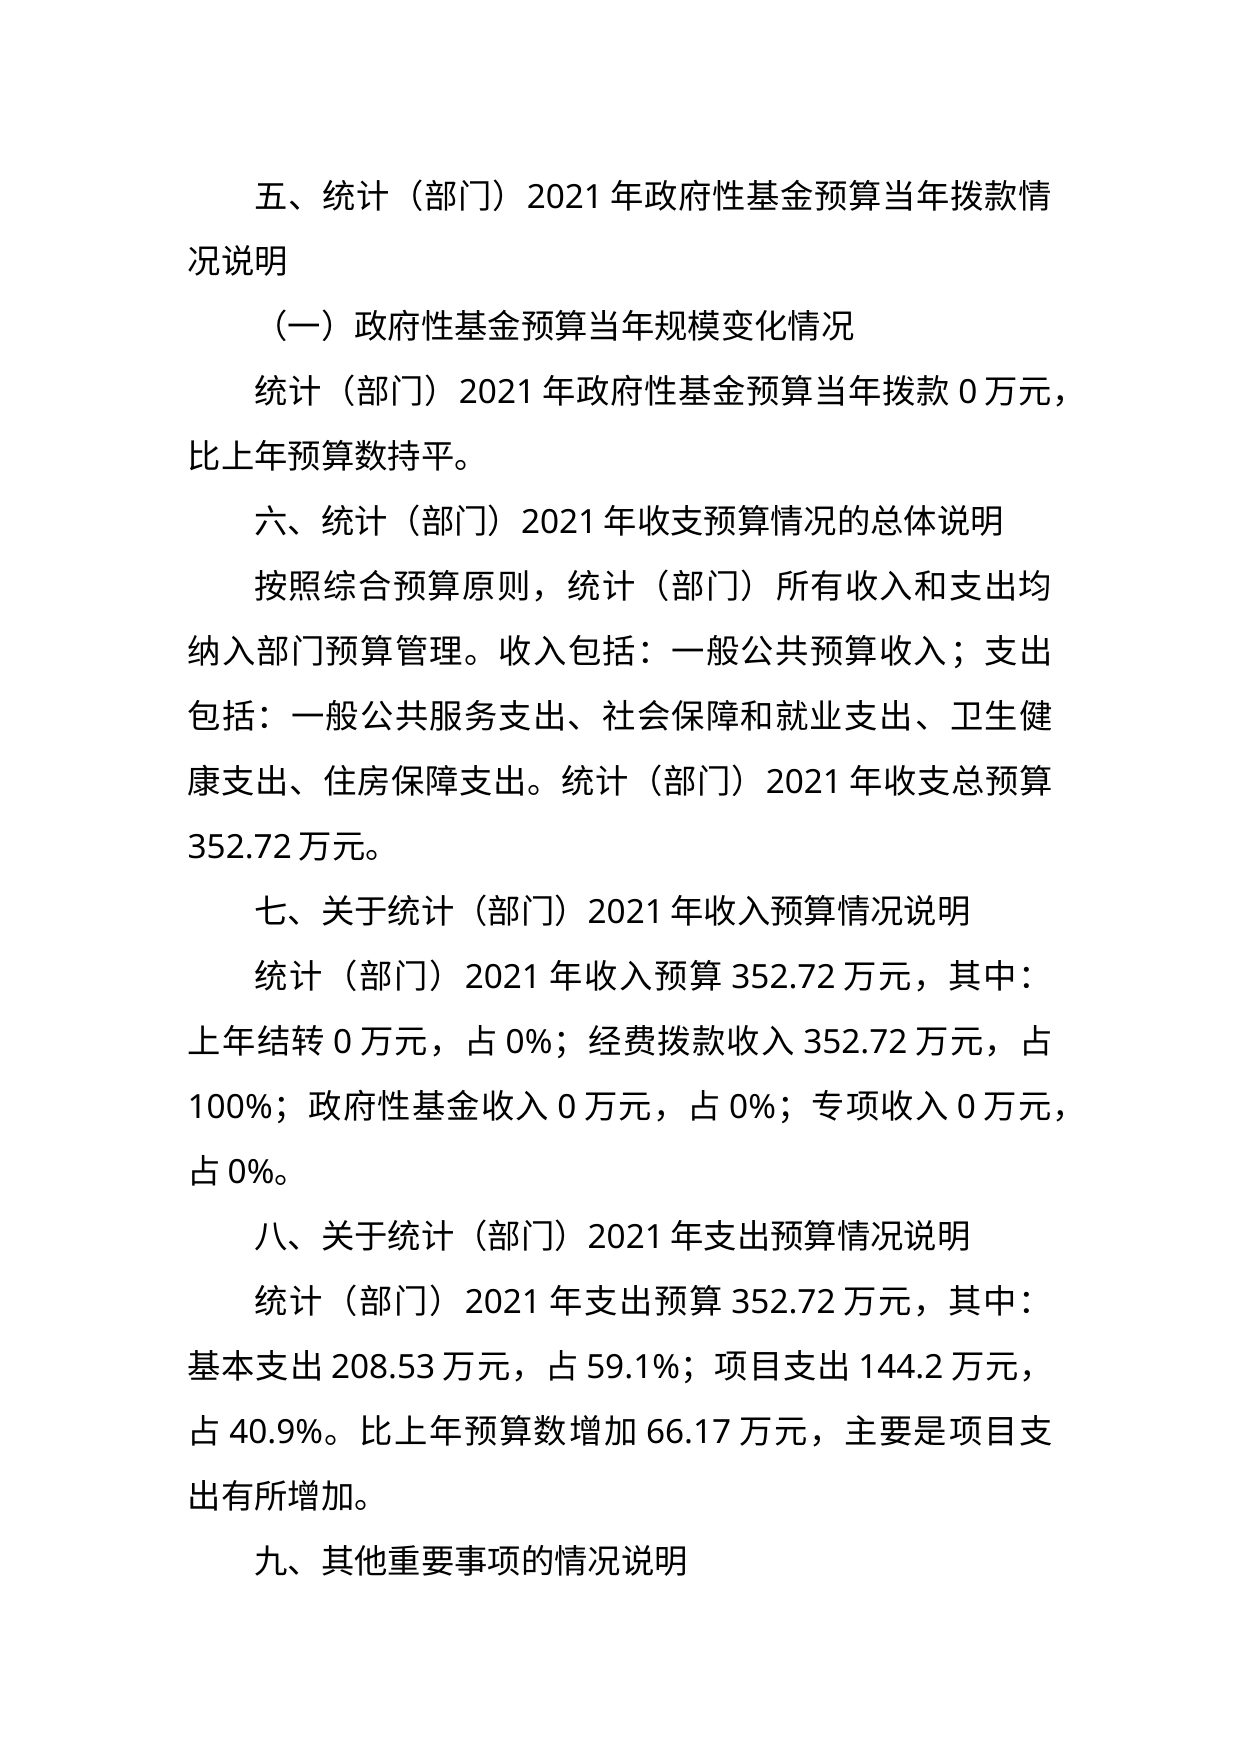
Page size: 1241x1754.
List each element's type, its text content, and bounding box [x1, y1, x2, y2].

text 八、关于统计（部门）2021年支出预算情况说明 [187, 1202, 1053, 1267]
text 按照综合预算原则，统计（部门）所有收入和支出均纳入部门预算管理。收入包括：一般公共预算收入；支出包括：一般公共服务支出、社会保障和就业支出、卫生健康支出、住房保障支出。统计（部门）2021年收支总预算352.72万元。 [187, 552, 1053, 877]
text 七、关于统计（部门）2021年收入预算情况说明 [187, 877, 1053, 942]
text （一）政府性基金预算当年规模变化情况 [187, 292, 1053, 357]
text 六、统计（部门）2021年收支预算情况的总体说明 [187, 487, 1053, 552]
text 五、统计（部门）2021年政府性基金预算当年拨款情况说明 [187, 162, 1053, 292]
text 九、其他重要事项的情况说明 [187, 1527, 1053, 1592]
text 统计（部门）2021年支出预算352.72万元，其中：基本支出208.53万元，占59.1%；项目支出144.2万元，占40.9%。比上年预算数增加66.17万元，主要是项目支出有所增加。 [187, 1267, 1053, 1527]
text 统计（部门）2021年收入预算352.72万元，其中：上年结转0万元，占0%；经费拨款收入352.72万元，占100%；政府性基金收入0万元，占0%；专项收入0万元，占0%。 [187, 942, 1053, 1202]
text 统计（部门）2021年政府性基金预算当年拨款0万元，比上年预算数持平。 [187, 357, 1053, 487]
